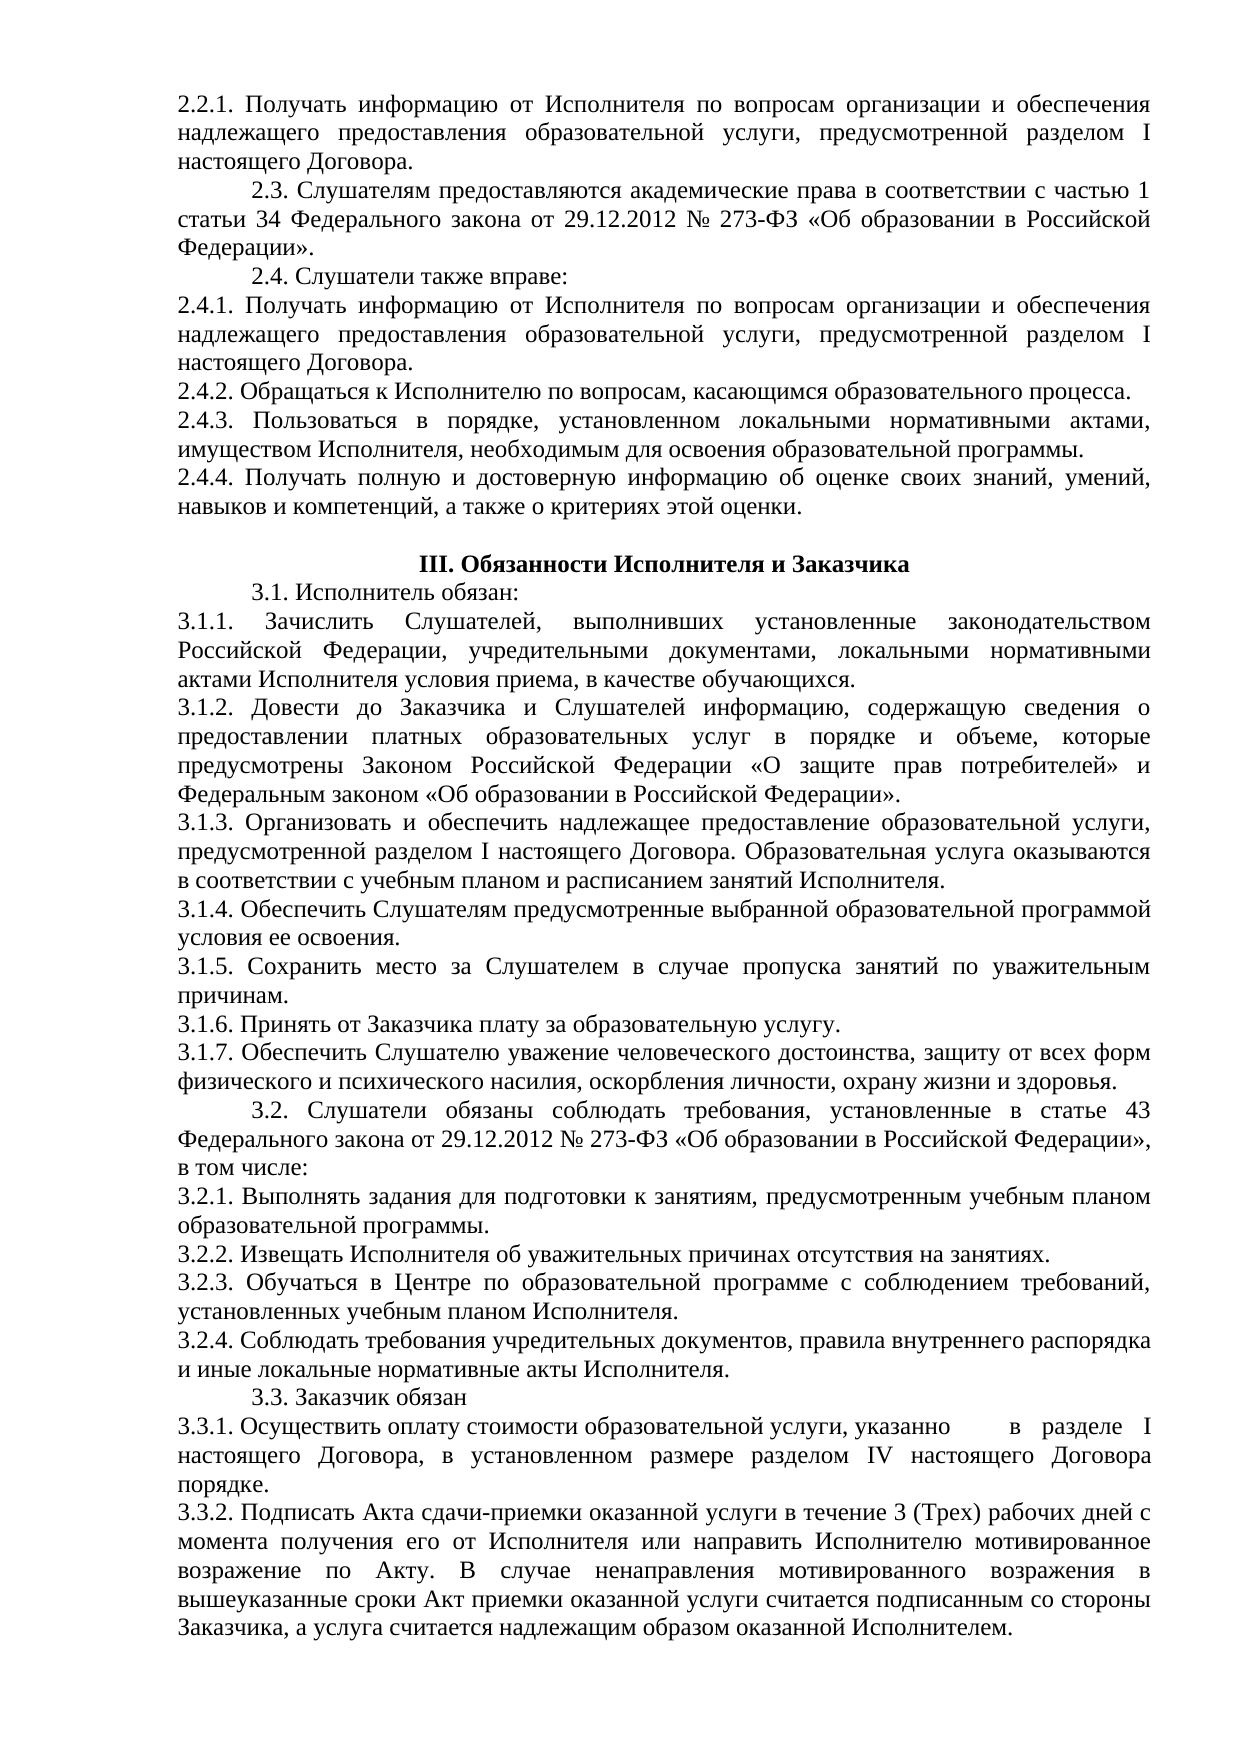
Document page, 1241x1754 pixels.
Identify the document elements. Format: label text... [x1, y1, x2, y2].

text 2.3. Слушателям предоставляются академические права в соответствии с частью 1 статьи 34 Федерального закона от 29.12.2012 № 273-ФЗ «Об образовании в Российской Федерации». [177, 175, 1152, 261]
text 3.1. Исполнитель обязан: [177, 577, 1152, 606]
text 3.1.3. Организовать и обеспечить надлежащее предоставление образовательной услуги, предусмотренной разделом I настоящего Договора. Образовательная услуга оказываются в соответствии с учебным планом и расписанием занятий Исполнителя. [177, 807, 1152, 894]
text 3.2.2. Извещать Исполнителя об уважительных причинах отсутствия на занятиях. [177, 1239, 1152, 1267]
text 3.2.4. Соблюдать требования учредительных документов, правила внутреннего распорядка и иные локальные нормативные акты Исполнителя. [177, 1325, 1152, 1382]
text 3.2.1. Выполнять задания для подготовки к занятиям, предусмотренным учебным планом образовательной программы. [177, 1181, 1152, 1239]
text 3.1.5. Сохранить место за Слушателем в случае пропуска занятий по уважительным причинам. [177, 951, 1152, 1009]
text 2.4.2. Обращаться к Исполнителю по вопросам, касающимся образовательного процесса. [177, 376, 1152, 405]
text 3.1.2. Довести до Заказчика и Слушателей информацию, содержащую сведения о предоставлении платных образовательных услуг в порядке и объеме, которые предусмотрены Законом Российской Федерации «О защите прав потребителей» и Федеральным законом «Об образовании в Российской Федерации». [177, 692, 1152, 807]
text 3.1.1. Зачислить Слушателей, выполнивших установленные законодательством Российской Федерации, учредительными документами, локальными нормативными актами Исполнителя условия приема, в качестве обучающихся. [177, 606, 1152, 692]
text III. Обязанности Исполнителя и Заказчика [177, 549, 1152, 577]
text 3.3. Заказчик обязан [177, 1382, 1152, 1411]
text 3.1.7. Обеспечить Слушателю уважение человеческого достоинства, защиту от всех форм физического и психического насилия, оскорбления личности, охрану жизни и здоровья. [177, 1037, 1152, 1095]
text 3.2.3. Обучаться в Центре по образовательной программе с соблюдением требований, установленных учебным планом Исполнителя. [177, 1267, 1152, 1325]
text 3.3.1. Осуществить оплату стоимости образовательной услуги, указанно в разделе I настоящего Договора, в установленном размере разделом IV настоящего Договора порядке. [177, 1411, 1152, 1497]
text 2.4.1. Получать информацию от Исполнителя по вопросам организации и обеспечения надлежащего предоставления образовательной услуги, предусмотренной разделом I настоящего Договора. [177, 290, 1152, 376]
text 3.1.4. Обеспечить Слушателям предусмотренные выбранной образовательной программой условия ее освоения. [177, 894, 1152, 951]
text 2.4.3. Пользоваться в порядке, установленном локальными нормативными актами, имуществом Исполнителя, необходимым для освоения образовательной программы. [177, 405, 1152, 462]
text 2.4.4. Получать полную и достоверную информацию об оценке своих знаний, умений, навыков и компетенций, а также о критериях этой оценки. [177, 462, 1152, 520]
text 3.1.6. Принять от Заказчика плату за образовательную услугу. [177, 1009, 1152, 1037]
text 3.2. Слушатели обязаны соблюдать требования, установленные в статье 43 Федерального закона от 29.12.2012 № 273-ФЗ «Об образовании в Российской Федерации», в том числе: [177, 1095, 1152, 1181]
text 2.4. Слушатели также вправе: [177, 261, 1152, 290]
text 3.3.2. Подписать Акта сдачи-приемки оказанной услуги в течение 3 (Трех) рабочих дней с момента получения его от Исполнителя или направить Исполнителю мотивированное возражение по Акту. В случае ненаправления мотивированного возражения в вышеуказанные сроки Акт приемки оказанной услуги считается подписанным со стороны Заказчика, а услуга считается надлежащим образом оказанной Исполнителем. [177, 1497, 1152, 1641]
text 2.2.1. Получать информацию от Исполнителя по вопросам организации и обеспечения надлежащего предоставления образовательной услуги, предусмотренной разделом I настоящего Договора. [177, 89, 1152, 175]
